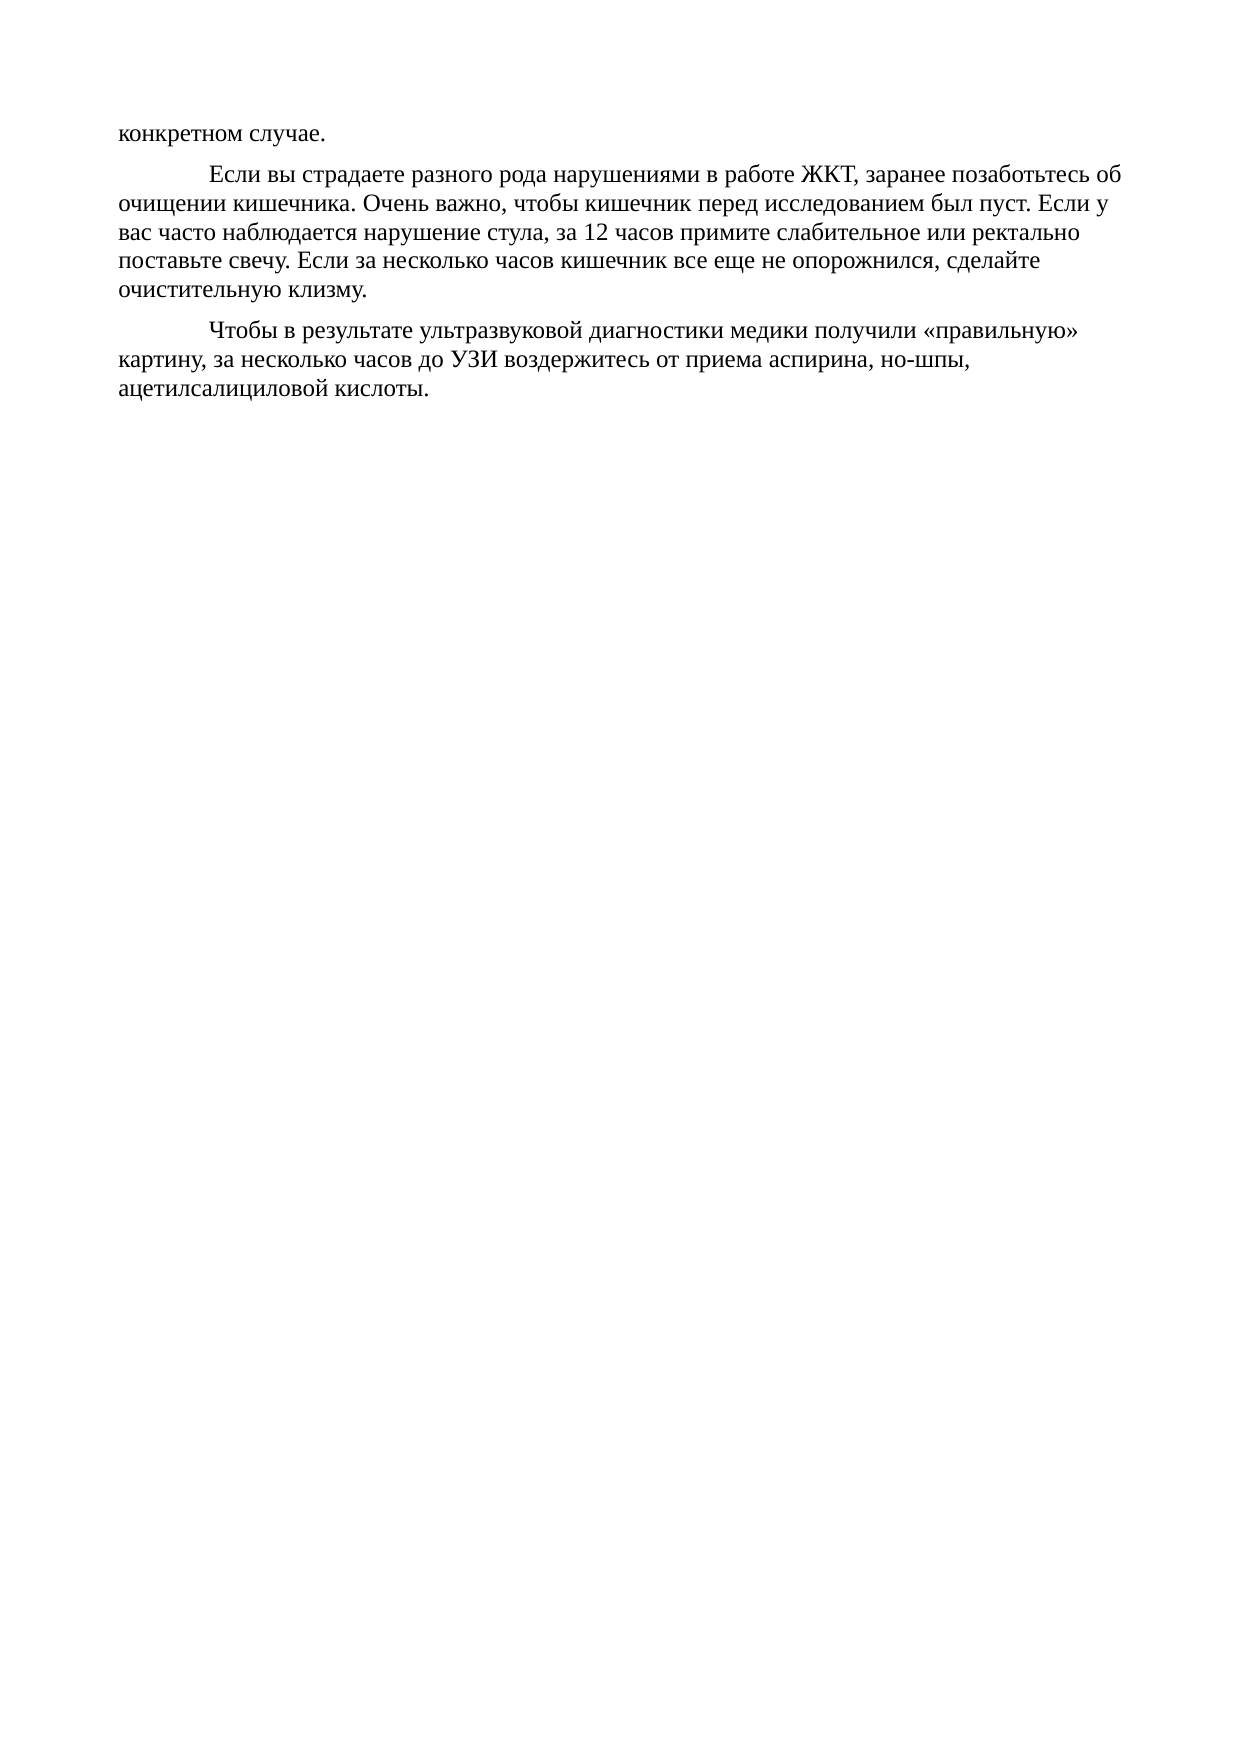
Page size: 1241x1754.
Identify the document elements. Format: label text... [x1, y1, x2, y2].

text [118, 118, 1122, 147]
text Чтобы в результате ультразвуковой диагностики медики получили «правильную» картину, за несколько часов до УЗИ воздержитесь от приема аспирина, но-шпы, ацетилсалициловой кислоты. [118, 316, 1122, 402]
text Если вы страдаете разного рода нарушениями в работе ЖКТ, заранее позаботьтесь об очищении кишечника. Очень важно, чтобы кишечник перед исследованием был пуст. Если у вас часто наблюдается нарушение стула, за 12 часов примите слабительное или ректально поставьте свечу. Если за несколько часов кишечник все еще не опорожнился, сделайте очистительную клизму. [118, 159, 1122, 303]
